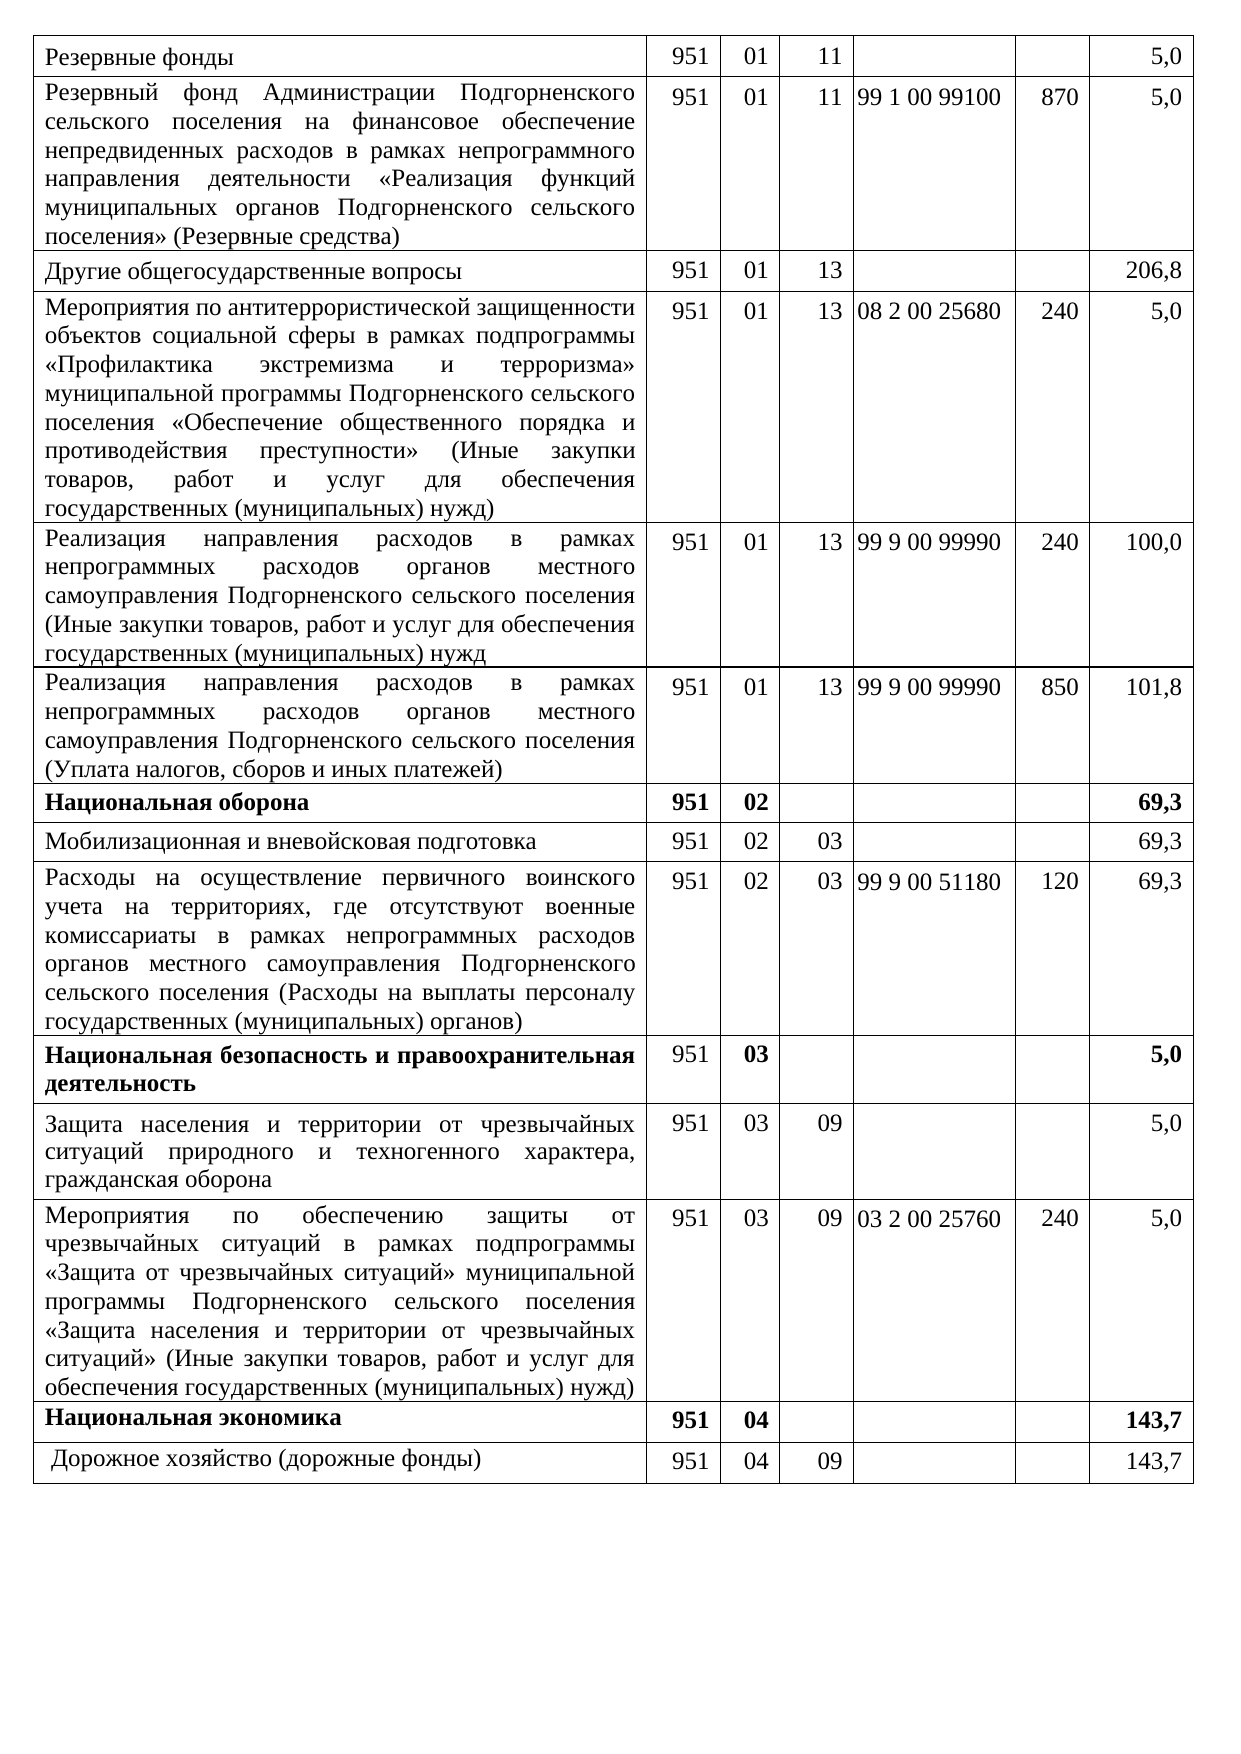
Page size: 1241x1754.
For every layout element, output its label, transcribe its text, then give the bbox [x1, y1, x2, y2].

table_cell 5,0 [1090, 77, 1193, 250]
table_cell Расходы на осуществление первичного воинского учета на территориях, где отсутствуют военные комиссариаты в рамках непрограммных расходов органов местного самоуправления Подгорненского сельского поселения (Расходы на выплаты персоналу государственных (муниципальных) органов) [34, 862, 646, 1035]
table_cell 03 [780, 823, 853, 861]
table_cell [854, 1104, 1015, 1199]
table_cell Мероприятия по обеспечению защиты от чрезвычайных ситуаций в рамках подпрограммы «Защита от чрезвычайных ситуаций» муниципальной программы Подгорненского сельского поселения «Защита населения и территории от чрезвычайных ситуаций» (Иные закупки товаров, работ и услуг для обеспечения государственных (муниципальных) нужд) [34, 1200, 646, 1401]
table_cell 120 [1016, 862, 1089, 1035]
table_cell [780, 1402, 853, 1442]
table_cell [780, 784, 853, 822]
table_cell [1016, 1104, 1089, 1199]
table_cell [1016, 1443, 1089, 1483]
table_cell 13 [780, 292, 853, 522]
table_cell 143,7 [1090, 1402, 1193, 1442]
table_cell [854, 251, 1015, 291]
table_cell 143,7 [1090, 1443, 1193, 1483]
table_cell 951 [647, 1443, 720, 1483]
table_cell Мероприятия по антитеррористической защищенности объектов социальной сферы в рамках подпрограммы «Профилактика экстремизма и терроризма» муниципальной программы Подгорненского сельского поселения «Обеспечение общественного порядка и противодействия преступности» (Иные закупки товаров, работ и услуг для обеспечения государственных (муниципальных) нужд) [34, 292, 646, 522]
table_cell 951 [647, 36, 720, 76]
table_cell [780, 1036, 853, 1103]
table_cell [854, 1036, 1015, 1103]
table_cell 13 [780, 668, 853, 782]
table_cell 240 [1016, 292, 1089, 522]
table_cell 99 1 00 99100 [854, 77, 1015, 250]
table_cell 951 [647, 251, 720, 291]
table_cell 99 9 00 99990 [854, 668, 1015, 782]
table_cell 99 9 00 51180 [854, 862, 1015, 1035]
table_cell [854, 784, 1015, 822]
table_cell 5,0 [1090, 1200, 1193, 1401]
table_cell [854, 823, 1015, 861]
table_cell 206,8 [1090, 251, 1193, 291]
table_cell 951 [647, 784, 720, 822]
table_cell 13 [780, 523, 853, 666]
table_cell 02 [721, 862, 779, 1035]
table_cell Национальная экономика [34, 1402, 646, 1442]
table_cell 951 [647, 1200, 720, 1401]
table_cell 5,0 [1090, 36, 1193, 76]
table_cell Национальная безопасность и правоохранительная деятельность [34, 1036, 646, 1103]
table_cell 101,8 [1090, 668, 1193, 782]
table_cell 02 [721, 823, 779, 861]
table_cell 01 [721, 668, 779, 782]
table_cell Реализация направления расходов в рамках непрограммных расходов органов местного самоуправления Подгорненского сельского поселения (Уплата налогов, сборов и иных платежей) [34, 668, 646, 782]
table_cell [854, 36, 1015, 76]
table_cell 03 2 00 25760 [854, 1200, 1015, 1401]
table_cell 69,3 [1090, 823, 1193, 861]
table_cell 03 [721, 1036, 779, 1103]
table_cell 951 [647, 77, 720, 250]
table_cell [854, 1402, 1015, 1442]
table_cell 951 [647, 823, 720, 861]
table_cell 951 [647, 1402, 720, 1442]
table_cell 951 [647, 668, 720, 782]
table_cell Национальная оборона [34, 784, 646, 822]
table_cell 11 [780, 36, 853, 76]
table_cell 08 2 00 25680 [854, 292, 1015, 522]
table_cell Резервный фонд Администрации Подгорненского сельского поселения на финансовое обеспечение непредвиденных расходов в рамках непрограммного направления деятельности «Реализация функций муниципальных органов Подгорненского сельского поселения» (Резервные средства) [34, 77, 646, 250]
table_cell 11 [780, 77, 853, 250]
table_cell 240 [1016, 1200, 1089, 1401]
table_cell 240 [1016, 523, 1089, 666]
table_cell [1016, 1402, 1089, 1442]
table_cell 03 [721, 1104, 779, 1199]
table_cell Дорожное хозяйство (дорожные фонды) [34, 1443, 646, 1483]
table_cell [854, 1443, 1015, 1483]
table_cell 09 [780, 1104, 853, 1199]
table_cell 03 [721, 1200, 779, 1401]
table_cell 01 [721, 77, 779, 250]
table_cell 99 9 00 99990 [854, 523, 1015, 666]
table_cell 5,0 [1090, 1104, 1193, 1199]
table_cell 951 [647, 292, 720, 522]
table_cell 850 [1016, 668, 1089, 782]
table_cell [1016, 784, 1089, 822]
table_cell 69,3 [1090, 784, 1193, 822]
table_cell [1016, 1036, 1089, 1103]
table_cell 02 [721, 784, 779, 822]
table_cell 09 [780, 1200, 853, 1401]
table_cell 951 [647, 862, 720, 1035]
table_cell 5,0 [1090, 1036, 1193, 1103]
table_cell 09 [780, 1443, 853, 1483]
table_cell 04 [721, 1443, 779, 1483]
table_cell Мобилизационная и вневойсковая подготовка [34, 823, 646, 861]
table_cell 951 [647, 1036, 720, 1103]
table_cell 100,0 [1090, 523, 1193, 666]
table_cell Защита населения и территории от чрезвычайных ситуаций природного и техногенного характера, гражданская оборона [34, 1104, 646, 1199]
table_cell 01 [721, 523, 779, 666]
table_cell [1016, 36, 1089, 76]
table_cell 13 [780, 251, 853, 291]
table_cell 69,3 [1090, 862, 1193, 1035]
table_cell 01 [721, 292, 779, 522]
table_cell Резервные фонды [34, 36, 646, 76]
table_cell 951 [647, 1104, 720, 1199]
table_cell 03 [780, 862, 853, 1035]
table_cell Реализация направления расходов в рамках непрограммных расходов органов местного самоуправления Подгорненского сельского поселения (Иные закупки товаров, работ и услуг для обеспечения государственных (муниципальных) нужд [34, 523, 646, 666]
table_cell 870 [1016, 77, 1089, 250]
table_cell 01 [721, 251, 779, 291]
table_cell 04 [721, 1402, 779, 1442]
table_cell 951 [647, 523, 720, 666]
table_cell [1016, 251, 1089, 291]
table_cell Другие общегосударственные вопросы [34, 251, 646, 291]
table_cell 5,0 [1090, 292, 1193, 522]
table_cell [1016, 823, 1089, 861]
table_cell 01 [721, 36, 779, 76]
